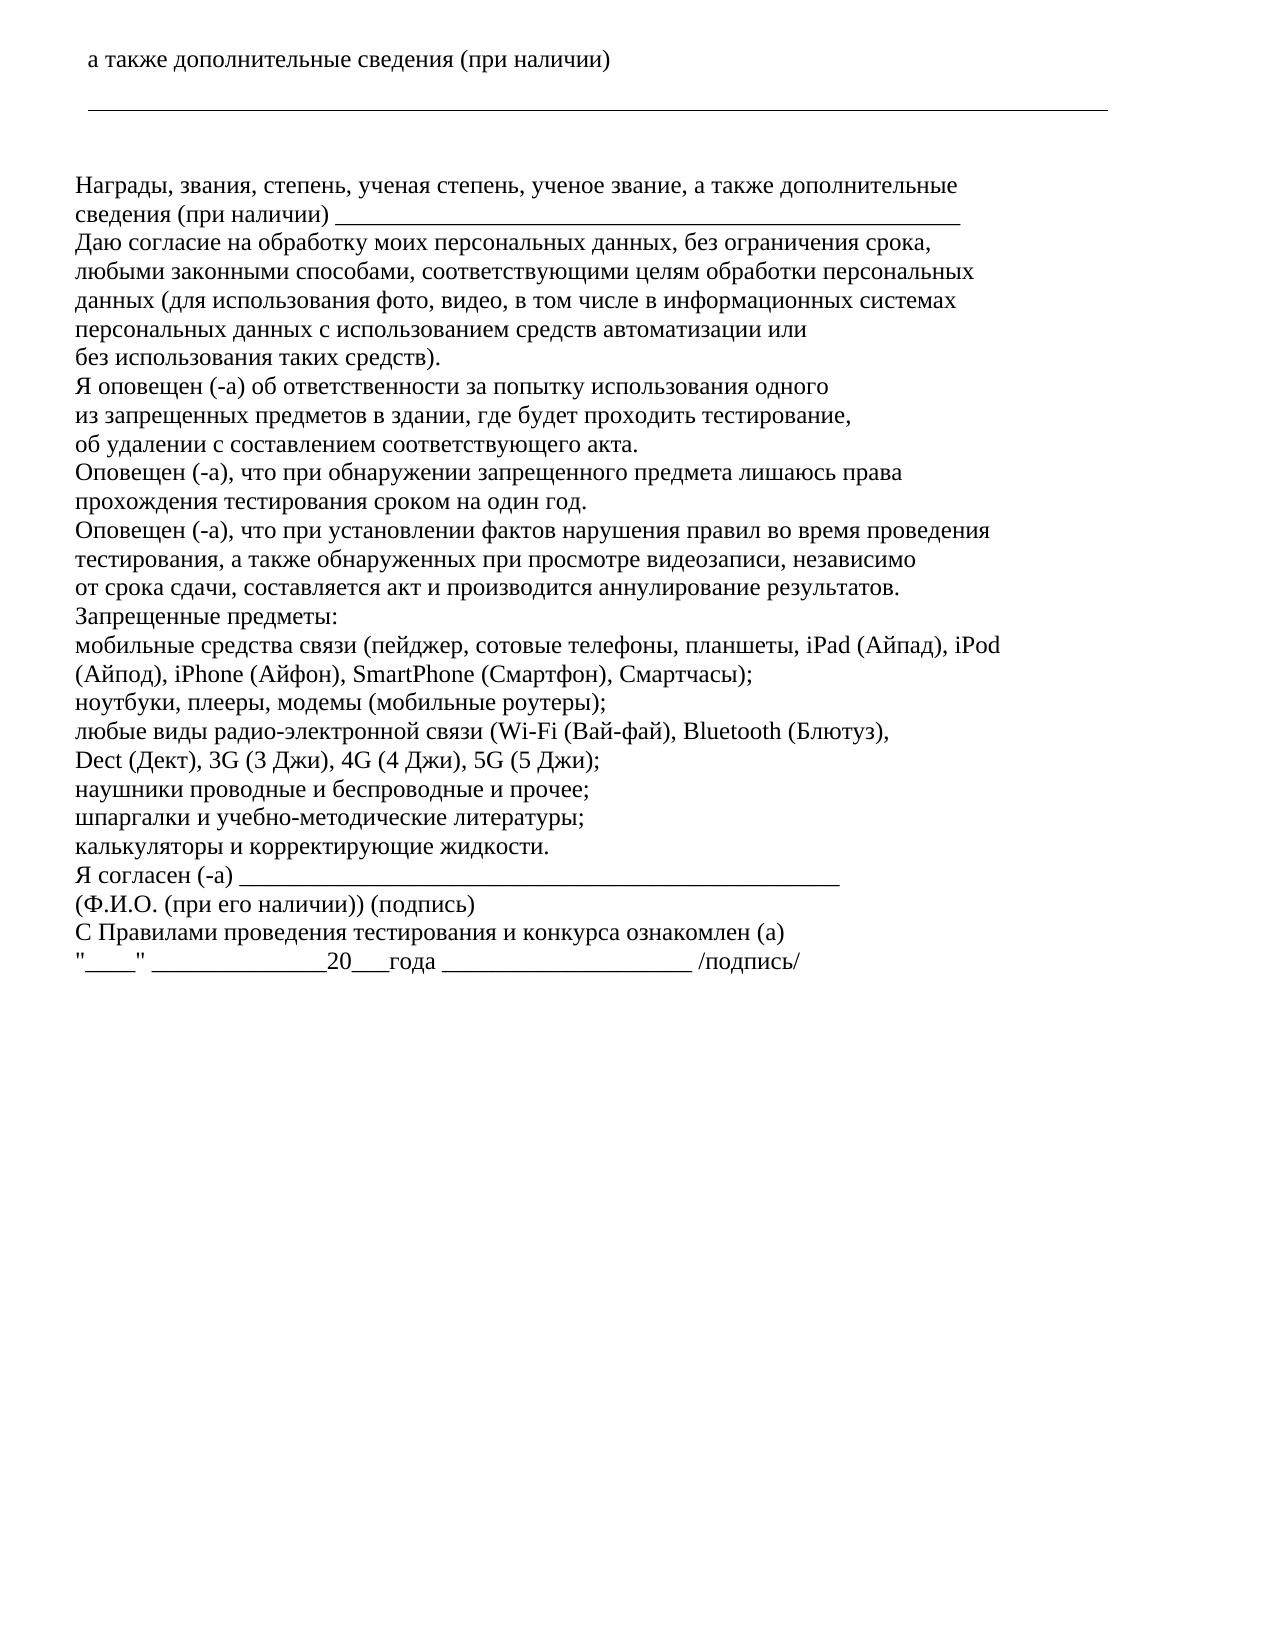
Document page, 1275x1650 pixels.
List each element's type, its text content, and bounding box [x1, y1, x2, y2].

text а также дополнительные сведения (при наличии) [87, 44, 1198, 73]
text Награды, звания, степень, ученая степень, ученое звание, а также дополнительные сведения (при наличии) __________________________________________________ Даю согласие на обработку моих персональных данных, без ограничения срока, любыми законными способами, соответствующими целям обработки персональных данных (для использования фото, видео, в том числе в информационных системах персональных данных с использованием средств автоматизации или без использования таких средств). Я оповещен (-а) об ответственности за попытку использования одного из запрещенных предметов в здании, где будет проходить тестирование, об удалении с составлением соответствующего акта. Оповещен (-а), что при обнаружении запрещенного предмета лишаюсь права прохождения тестирования сроком на один год. Оповещен (-а), что при установлении фактов нарушения правил во время проведения тестирования, а также обнаруженных при просмотре видеозаписи, независимо от срока сдачи, составляется акт и производится аннулирование результатов. Запрещенные предметы: мобильные средства связи (пейджер, сотовые телефоны, планшеты, iPad (Айпад), iPod (Айпод), iPhone (Айфон), SmartPhone (Смартфон), Смартчасы); ноутбуки, плееры, модемы (мобильные роутеры); любые виды радио-электронной связи (Wi-Fi (Вай-фай), Bluetooth (Блютуз), Dect (Дект), 3G (3 Джи), 4G (4 Джи), 5G (5 Джи); наушники проводные и беспроводные и прочее; шпаргалки и учебно-методические литературы; калькуляторы и корректирующие жидкости. Я согласен (-а) ________________________________________________ (Ф.И.О. (при его наличии)) (подпись) С Правилами проведения тестирования и конкурса ознакомлен (а) "____" ______________20___года ____________________ /подпись/ [75, 170, 1198, 975]
